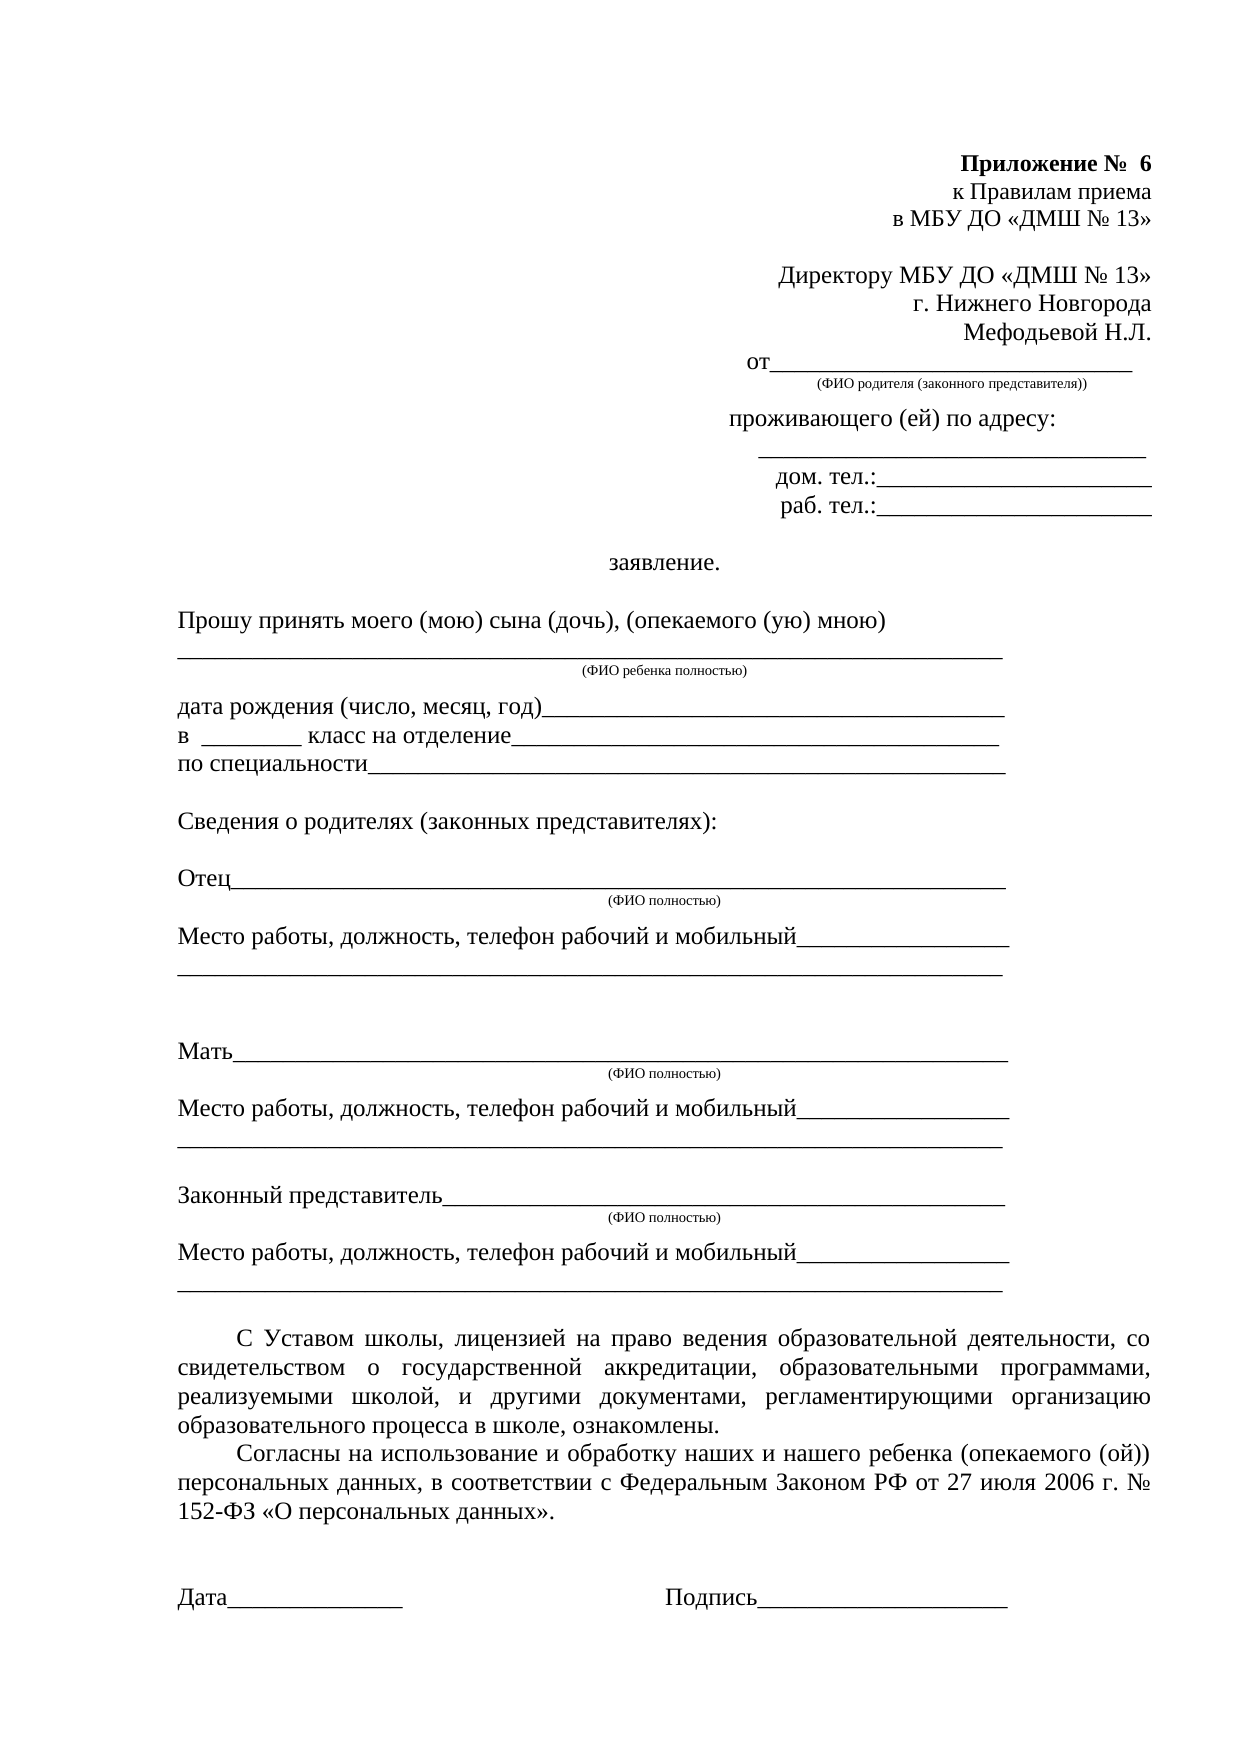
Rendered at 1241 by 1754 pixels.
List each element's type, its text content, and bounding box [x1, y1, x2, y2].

text (ФИО родителя (законного представителя)) [177, 375, 1152, 403]
text проживающего (ей) по адресу: [177, 403, 1152, 432]
text (ФИО ребенка полностью) [177, 662, 1152, 691]
text Место работы, должность, телефон рабочий и мобильный_________________ [177, 1093, 1152, 1122]
text Отец______________________________________________________________ [177, 863, 1152, 892]
text Прошу принять моего (мою) сына (дочь), (опекаемого (ую) мною) [177, 605, 1152, 633]
text по специальности___________________________________________________ [177, 748, 1152, 777]
text дата рождения (число, месяц, год)_____________________________________ [177, 691, 1152, 720]
text __________________________________________________________________ [177, 950, 1152, 978]
text к Правилам приема [177, 177, 1152, 204]
text _______________________________ [177, 432, 1152, 461]
text заявление. [177, 547, 1152, 576]
text __________________________________________________________________ [177, 633, 1152, 662]
text Законный представитель_____________________________________________ [177, 1180, 1152, 1208]
text __________________________________________________________________ [177, 1122, 1152, 1151]
text Место работы, должность, телефон рабочий и мобильный_________________ [177, 1237, 1152, 1266]
text С Уставом школы, лицензией на право ведения образовательной деятельности, со свидетельством о государственной аккредитации, образовательными программами, реализуемыми школой, и другими документами, регламентирующими организацию образовательного процесса в школе, ознакомлены. [177, 1323, 1152, 1438]
text Мефодьевой Н.Л. [177, 317, 1152, 346]
text Место работы, должность, телефон рабочий и мобильный_________________ [177, 921, 1152, 950]
text __________________________________________________________________ [177, 1266, 1152, 1295]
text дом. тел.:______________________ [177, 461, 1152, 490]
text Согласны на использование и обработку наших и нашего ребенка (опекаемого (ой)) персональных данных, в соответствии с Федеральным Законом РФ от 27 июля 2006 г. № 152-ФЗ «О персональных данных». [177, 1438, 1152, 1525]
text (ФИО полностью) [177, 1208, 1152, 1237]
text Дата______________ Подпись____________________ [177, 1582, 1152, 1611]
text раб. тел.:______________________ [177, 490, 1152, 518]
text Приложение № 6 [177, 149, 1152, 177]
text Директору МБУ ДО «ДМШ № 13» [177, 260, 1152, 288]
text в МБУ ДО «ДМШ № 13» [177, 204, 1152, 232]
text от_____________________________ [177, 346, 1152, 375]
text (ФИО полностью) [177, 892, 1152, 921]
text Мать______________________________________________________________ [177, 1036, 1152, 1065]
text в ________ класс на отделение_______________________________________ [177, 720, 1152, 748]
text Сведения о родителях (законных представителях): [177, 806, 1152, 835]
text г. Нижнего Новгорода [177, 288, 1152, 317]
text (ФИО полностью) [177, 1065, 1152, 1093]
